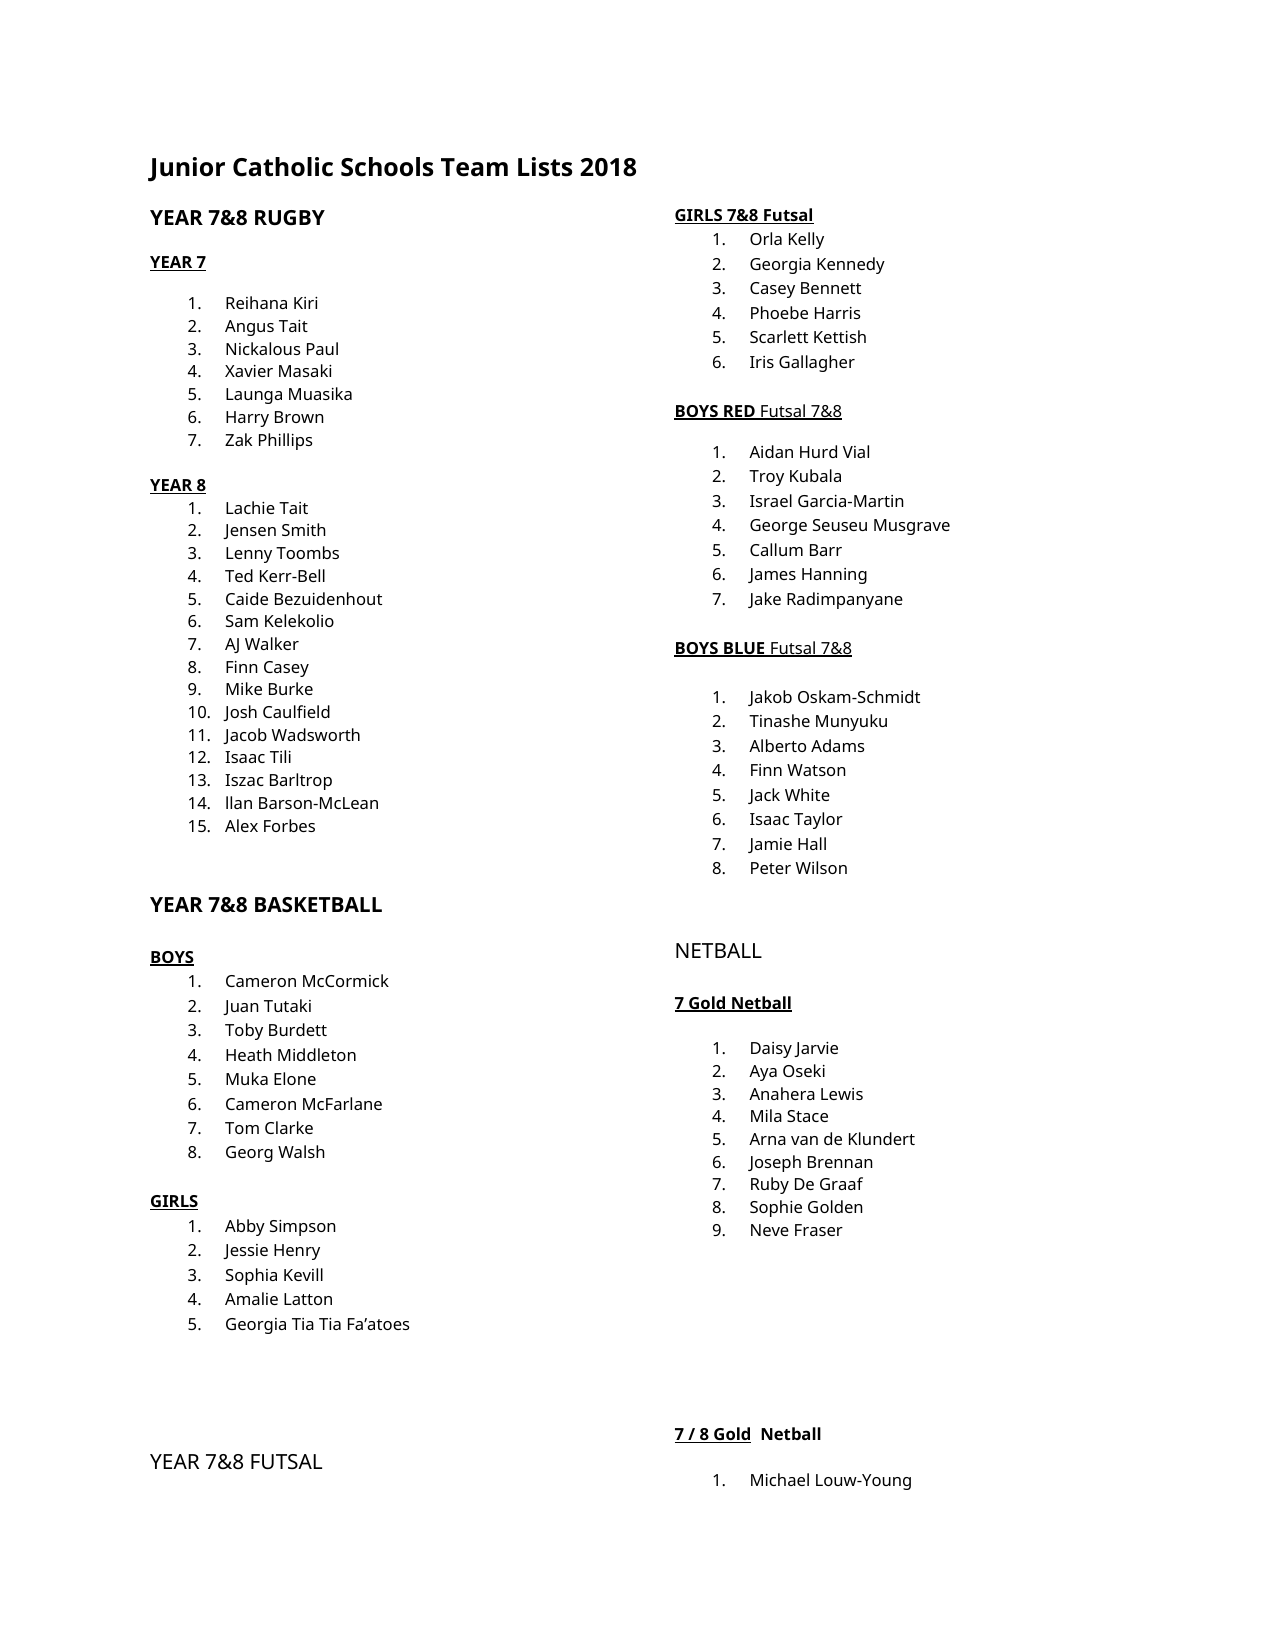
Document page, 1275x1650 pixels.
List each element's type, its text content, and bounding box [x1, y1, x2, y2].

list Georgia Kennedy [712, 252, 1125, 275]
list Casey Bennett [712, 277, 1125, 299]
list Finn Casey [187, 655, 601, 678]
list Tinashe Munyuku [712, 710, 1125, 732]
list Aidan Hurd Vial [712, 440, 1125, 463]
list Xavier Masaki [187, 360, 601, 383]
list Ted Kerr-Bell [187, 564, 601, 587]
list Jakob Oskam-Schmidt [712, 685, 1125, 708]
list Jessie Henry [187, 1239, 601, 1262]
list Mila Stace [712, 1105, 1125, 1127]
list Jensen Smith [187, 519, 601, 542]
list Caide Bezuidenhout [187, 587, 601, 610]
list Reihana Kiri [187, 292, 601, 314]
list Alex Forbes [187, 814, 601, 837]
text YEAR 7&8 RUGBY [150, 203, 601, 232]
list Alberto Adams [712, 734, 1125, 757]
list Anahera Lewis [712, 1082, 1125, 1105]
list Iris Gallagher [712, 350, 1125, 373]
list Sophia Kevill [187, 1263, 601, 1286]
list James Hanning [712, 563, 1125, 586]
list Cameron McCormick [187, 970, 601, 992]
list llan Barson-McLean [187, 791, 601, 814]
list Juan Tutaki [187, 994, 601, 1017]
list Daisy Jarvie [712, 1037, 1125, 1059]
list Mike Burke [187, 678, 601, 701]
list Neve Fraser [712, 1218, 1125, 1241]
text YEAR 7&8 FUTSAL [150, 1447, 601, 1476]
list Finn Watson [712, 759, 1125, 781]
list Georg Walsh [187, 1141, 601, 1164]
list Georgia Tia Tia Fa’atoes [187, 1312, 601, 1335]
text GIRLS 7&8 Futsal [674, 203, 1125, 226]
text BOYS RED Futsal 7&8 [674, 399, 1125, 422]
list Troy Kubala [712, 465, 1125, 488]
list Harry Brown [187, 405, 601, 428]
text BOYS [150, 945, 601, 968]
list Sophie Golden [712, 1196, 1125, 1218]
list Joseph Brennan [712, 1150, 1125, 1173]
text GIRLS [150, 1190, 601, 1213]
list Jack White [712, 783, 1125, 806]
list Angus Tait [187, 314, 601, 337]
list Scarlett Kettish [712, 326, 1125, 348]
list Launga Muasika [187, 383, 601, 405]
list AJ Walker [187, 632, 601, 655]
list Iszac Barltrop [187, 769, 601, 791]
list Josh Caulfield [187, 701, 601, 723]
list Orla Kelly [712, 228, 1125, 251]
list Muka Elone [187, 1068, 601, 1090]
list Isaac Tili [187, 746, 601, 769]
text 7 Gold Netball [674, 991, 1125, 1014]
list Amalie Latton [187, 1288, 601, 1311]
list Zak Phillips [187, 428, 601, 451]
list Cameron McFarlane [187, 1092, 601, 1115]
list Israel Garcia-Martin [712, 489, 1125, 512]
list Aya Oseki [712, 1059, 1125, 1082]
list Peter Wilson [712, 857, 1125, 879]
text 7 / 8 Gold Netball [674, 1423, 1125, 1445]
list Jamie Hall [712, 832, 1125, 855]
list Ruby De Graaf [712, 1173, 1125, 1196]
list Nickalous Paul [187, 337, 601, 360]
text Junior Catholic Schools Team Lists 2018 [150, 150, 1125, 184]
list Abby Simpson [187, 1214, 601, 1237]
text YEAR 7 [150, 251, 601, 273]
list Jacob Wadsworth [187, 723, 601, 746]
list Callum Barr [712, 538, 1125, 561]
list Lenny Toombs [187, 542, 601, 564]
text YEAR 8 [150, 473, 601, 496]
text YEAR 7&8 BASKETBALL [150, 890, 601, 919]
list Lachie Tait [187, 496, 601, 519]
list Tom Clarke [187, 1117, 601, 1139]
text NETBALL [674, 936, 1125, 964]
list George Seuseu Musgrave [712, 514, 1125, 537]
list Sam Kelekolio [187, 610, 601, 632]
list Arna van de Klundert [712, 1127, 1125, 1150]
list Heath Middleton [187, 1043, 601, 1066]
list Jake Radimpanyane [712, 587, 1125, 610]
list Phoebe Harris [712, 301, 1125, 324]
list Michael Louw-Young [712, 1468, 1125, 1491]
text BOYS BLUE Futsal 7&8 [674, 636, 1125, 659]
list Isaac Taylor [712, 808, 1125, 830]
list Toby Burdett [187, 1019, 601, 1041]
